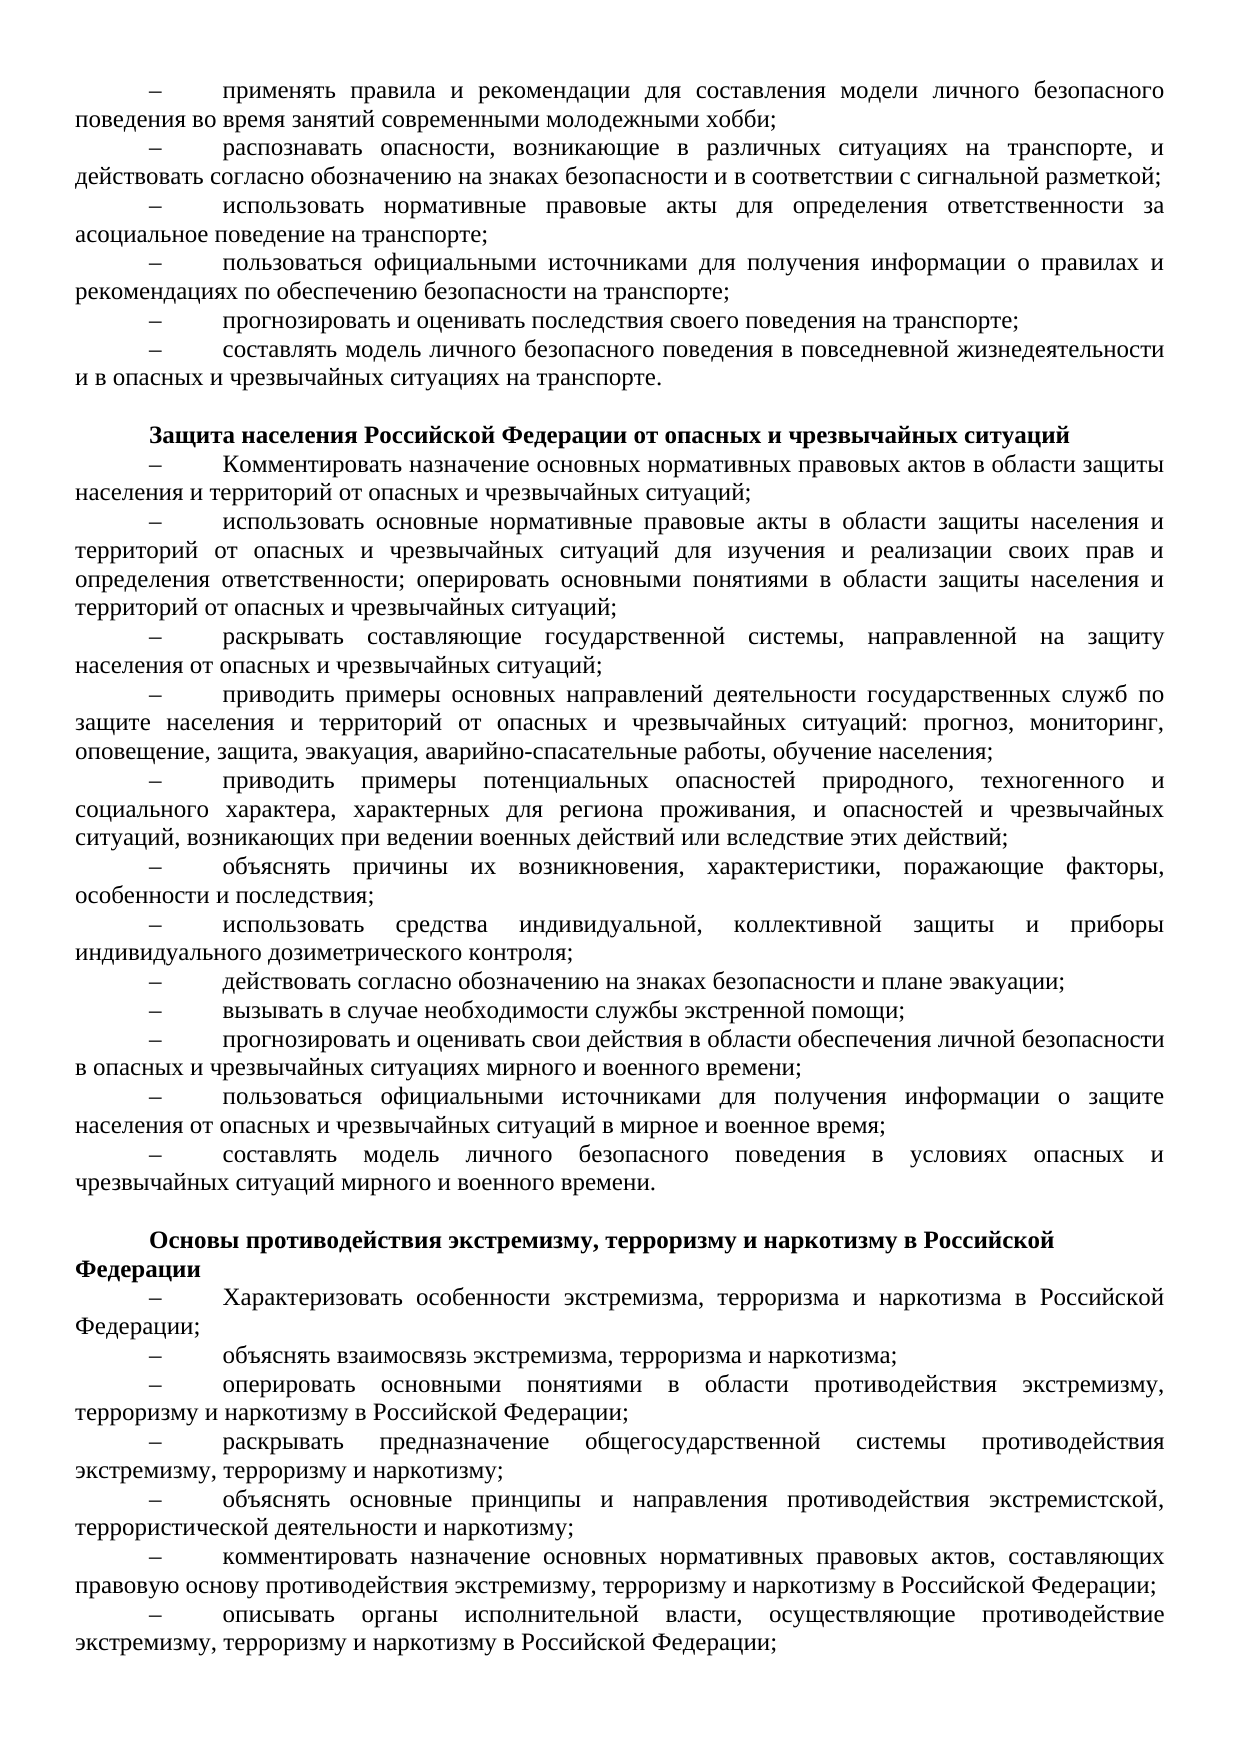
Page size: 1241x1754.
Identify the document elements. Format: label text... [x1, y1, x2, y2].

list применять правила и рекомендации для составления модели личного безопасного поведения во время занятий современными молодежными хобби; [75, 75, 1165, 132]
text Защита населения Российской Федерации от опасных и чрезвычайных ситуаций [75, 420, 1165, 449]
list комментировать назначение основных нормативных правовых актов, составляющих правовую основу противодействия экстремизму, терроризму и наркотизму в Российской Федерации; [75, 1541, 1165, 1599]
list пользоваться официальными источниками для получения информации о правилах и рекомендациях по обеспечению безопасности на транспорте; [75, 247, 1165, 305]
list приводить примеры основных направлений деятельности государственных служб по защите населения и территорий от опасных и чрезвычайных ситуаций: прогноз, мониторинг, оповещение, защита, эвакуация, аварийно-спасательные работы, обучение населения; [75, 679, 1165, 765]
list составлять модель личного безопасного поведения в условиях опасных и чрезвычайных ситуаций мирного и военного времени. [75, 1139, 1165, 1196]
list Комментировать назначение основных нормативных правовых актов в области защиты населения и территорий от опасных и чрезвычайных ситуаций; [75, 449, 1165, 506]
list распознавать опасности, возникающие в различных ситуациях на транспорте, и действовать согласно обозначению на знаках безопасности и в соответствии с сигнальной разметкой; [75, 132, 1165, 190]
list действовать согласно обозначению на знаках безопасности и плане эвакуации; [75, 966, 1165, 995]
list объяснять причины их возникновения, характеристики, поражающие факторы, особенности и последствия; [75, 851, 1165, 909]
list оперировать основными понятиями в области противодействия экстремизму, терроризму и наркотизму в Российской Федерации; [75, 1369, 1165, 1426]
list объяснять основные принципы и направления противодействия экстремистской, террористической деятельности и наркотизму; [75, 1484, 1165, 1541]
list вызывать в случае необходимости службы экстренной помощи; [75, 995, 1165, 1024]
list раскрывать составляющие государственной системы, направленной на защиту населения от опасных и чрезвычайных ситуаций; [75, 621, 1165, 679]
list использовать средства индивидуальной, коллективной защиты и приборы индивидуального дозиметрического контроля; [75, 909, 1165, 966]
list прогнозировать и оценивать последствия своего поведения на транспорте; [75, 305, 1165, 334]
list использовать основные нормативные правовые акты в области защиты населения и территорий от опасных и чрезвычайных ситуаций для изучения и реализации своих прав и определения ответственности; оперировать основными понятиями в области защиты населения и территорий от опасных и чрезвычайных ситуаций; [75, 506, 1165, 621]
list приводить примеры потенциальных опасностей природного, техногенного и социального характера, характерных для региона проживания, и опасностей и чрезвычайных ситуаций, возникающих при ведении военных действий или вследствие этих действий; [75, 765, 1165, 851]
list пользоваться официальными источниками для получения информации о защите населения от опасных и чрезвычайных ситуаций в мирное и военное время; [75, 1081, 1165, 1139]
list Характеризовать особенности экстремизма, терроризма и наркотизма в Российской Федерации; [75, 1282, 1165, 1340]
list раскрывать предназначение общегосударственной системы противодействия экстремизму, терроризму и наркотизму; [75, 1426, 1165, 1484]
list использовать нормативные правовые акты для определения ответственности за асоциальное поведение на транспорте; [75, 190, 1165, 247]
list прогнозировать и оценивать свои действия в области обеспечения личной безопасности в опасных и чрезвычайных ситуациях мирного и военного времени; [75, 1024, 1165, 1081]
text Основы противодействия экстремизму, терроризму и наркотизму в Российской Федерации [75, 1225, 1165, 1282]
list составлять модель личного безопасного поведения в повседневной жизнедеятельности и в опасных и чрезвычайных ситуациях на транспорте. [75, 334, 1165, 391]
list объяснять взаимосвязь экстремизма, терроризма и наркотизма; [75, 1340, 1165, 1369]
list описывать органы исполнительной власти, осуществляющие противодействие экстремизму, терроризму и наркотизму в Российской Федерации; [75, 1599, 1165, 1656]
